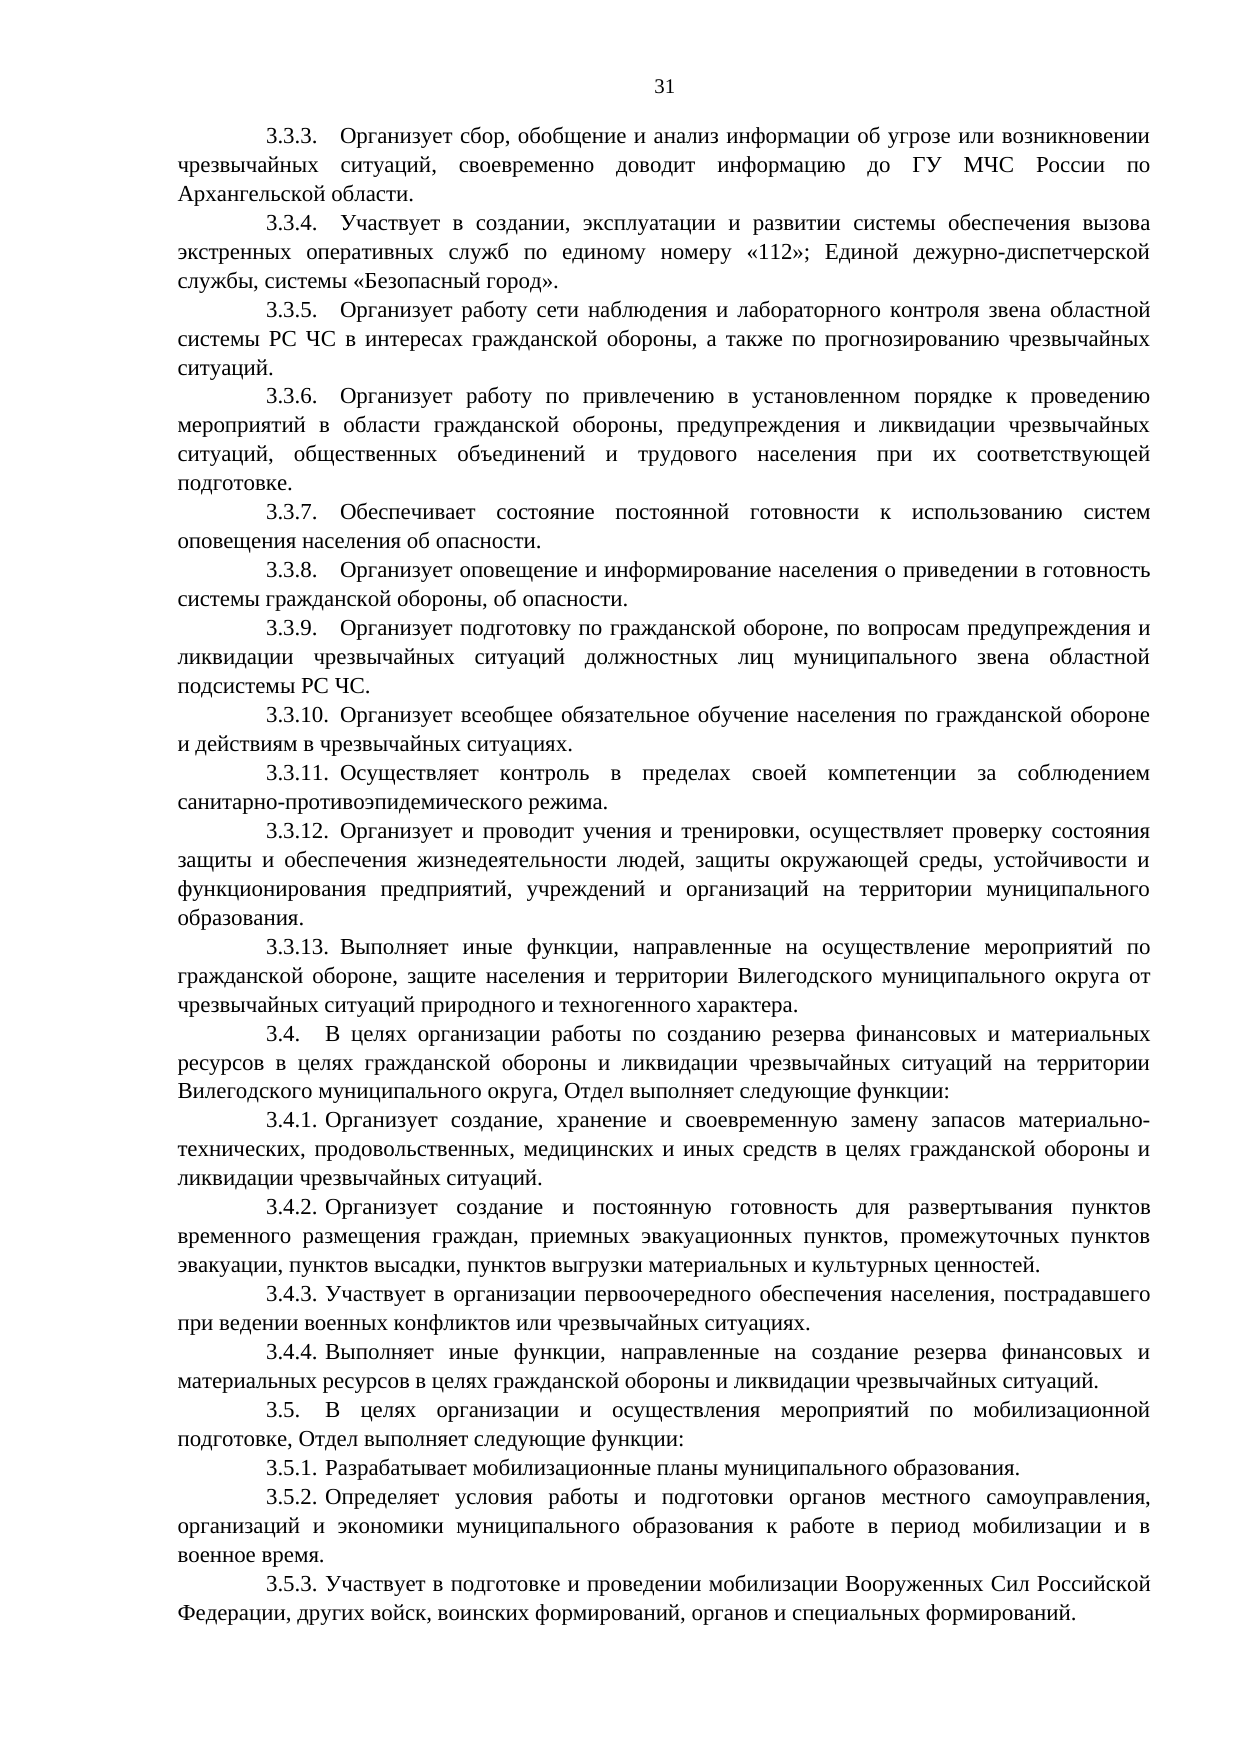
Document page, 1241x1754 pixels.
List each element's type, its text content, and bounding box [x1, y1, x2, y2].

list Разрабатывает мобилизационные планы муниципального образования. [177, 1454, 1152, 1480]
list Организует оповещение и информирование населения о приведении в готовность системы гражданской обороны, об опасности. [177, 556, 1152, 612]
list Участвует в организации первоочередного обеспечения населения, пострадавшего при ведении военных конфликтов или чрезвычайных ситуациях. [177, 1280, 1152, 1336]
list Определяет условия работы и подготовки органов местного самоуправления, организаций и экономики муниципального образования к работе в период мобилизации и в военное время. [177, 1483, 1152, 1567]
list В целях организации и осуществления мероприятий по мобилизационной подготовке, Отдел выполняет следующие функции: [177, 1396, 1152, 1451]
list Организует работу по привлечению в установленном порядке к проведению мероприятий в области гражданской обороны, предупреждения и ликвидации чрезвычайных ситуаций, общественных объединений и трудового населения при их соответствующей подготовке. [177, 383, 1152, 496]
list Организует создание, хранение и своевременную замену запасов материально-технических, продовольственных, медицинских и иных средств в целях гражданской обороны и ликвидации чрезвычайных ситуаций. [177, 1107, 1152, 1191]
list Организует и проводит учения и тренировки, осуществляет проверку состояния защиты и обеспечения жизнедеятельности людей, защиты окружающей среды, устойчивости и функционирования предприятий, учреждений и организаций на территории муниципального образования. [177, 817, 1152, 930]
list Организует всеобщее обязательное обучение населения по гражданской обороне и действиям в чрезвычайных ситуациях. [177, 701, 1152, 756]
list Выполняет иные функции, направленные на осуществление мероприятий по гражданской обороне, защите населения и территории Вилегодского муниципального округа от чрезвычайных ситуаций природного и техногенного характера. [177, 933, 1152, 1017]
list Участвует в создании, эксплуатации и развитии системы обеспечения вызова экстренных оперативных служб по единому номеру «112»; Единой дежурно-диспетчерской службы, системы «Безопасный город». [177, 209, 1152, 293]
list Участвует в подготовке и проведении мобилизации Вооруженных Сил Российской Федерации, других войск, воинских формирований, органов и специальных формирований. [177, 1570, 1152, 1625]
list В целях организации работы по созданию резерва финансовых и материальных ресурсов в целях гражданской обороны и ликвидации чрезвычайных ситуаций на территории Вилегодского муниципального округа, Отдел выполняет следующие функции: [177, 1020, 1152, 1104]
list Обеспечивает состояние постоянной готовности к использованию систем оповещения населения об опасности. [177, 498, 1152, 554]
list Организует работу сети наблюдения и лабораторного контроля звена областной системы РС ЧС в интересах гражданской обороны, а также по прогнозированию чрезвычайных ситуаций. [177, 296, 1152, 380]
list Организует создание и постоянную готовность для развертывания пунктов временного размещения граждан, приемных эвакуационных пунктов, промежуточных пунктов эвакуации, пунктов высадки, пунктов выгрузки материальных и культурных ценностей. [177, 1193, 1152, 1278]
list Выполняет иные функции, направленные на создание резерва финансовых и материальных ресурсов в целях гражданской обороны и ликвидации чрезвычайных ситуаций. [177, 1338, 1152, 1393]
list Организует подготовку по гражданской обороне, по вопросам предупреждения и ликвидации чрезвычайных ситуаций должностных лиц муниципального звена областной подсистемы РС ЧС. [177, 614, 1152, 698]
list Осуществляет контроль в пределах своей компетенции за соблюдением санитарно-противоэпидемического режима. [177, 759, 1152, 814]
list Организует сбор, обобщение и анализ информации об угрозе или возникновении чрезвычайных ситуаций, своевременно доводит информацию до ГУ МЧС России по Архангельской области. [177, 122, 1152, 206]
